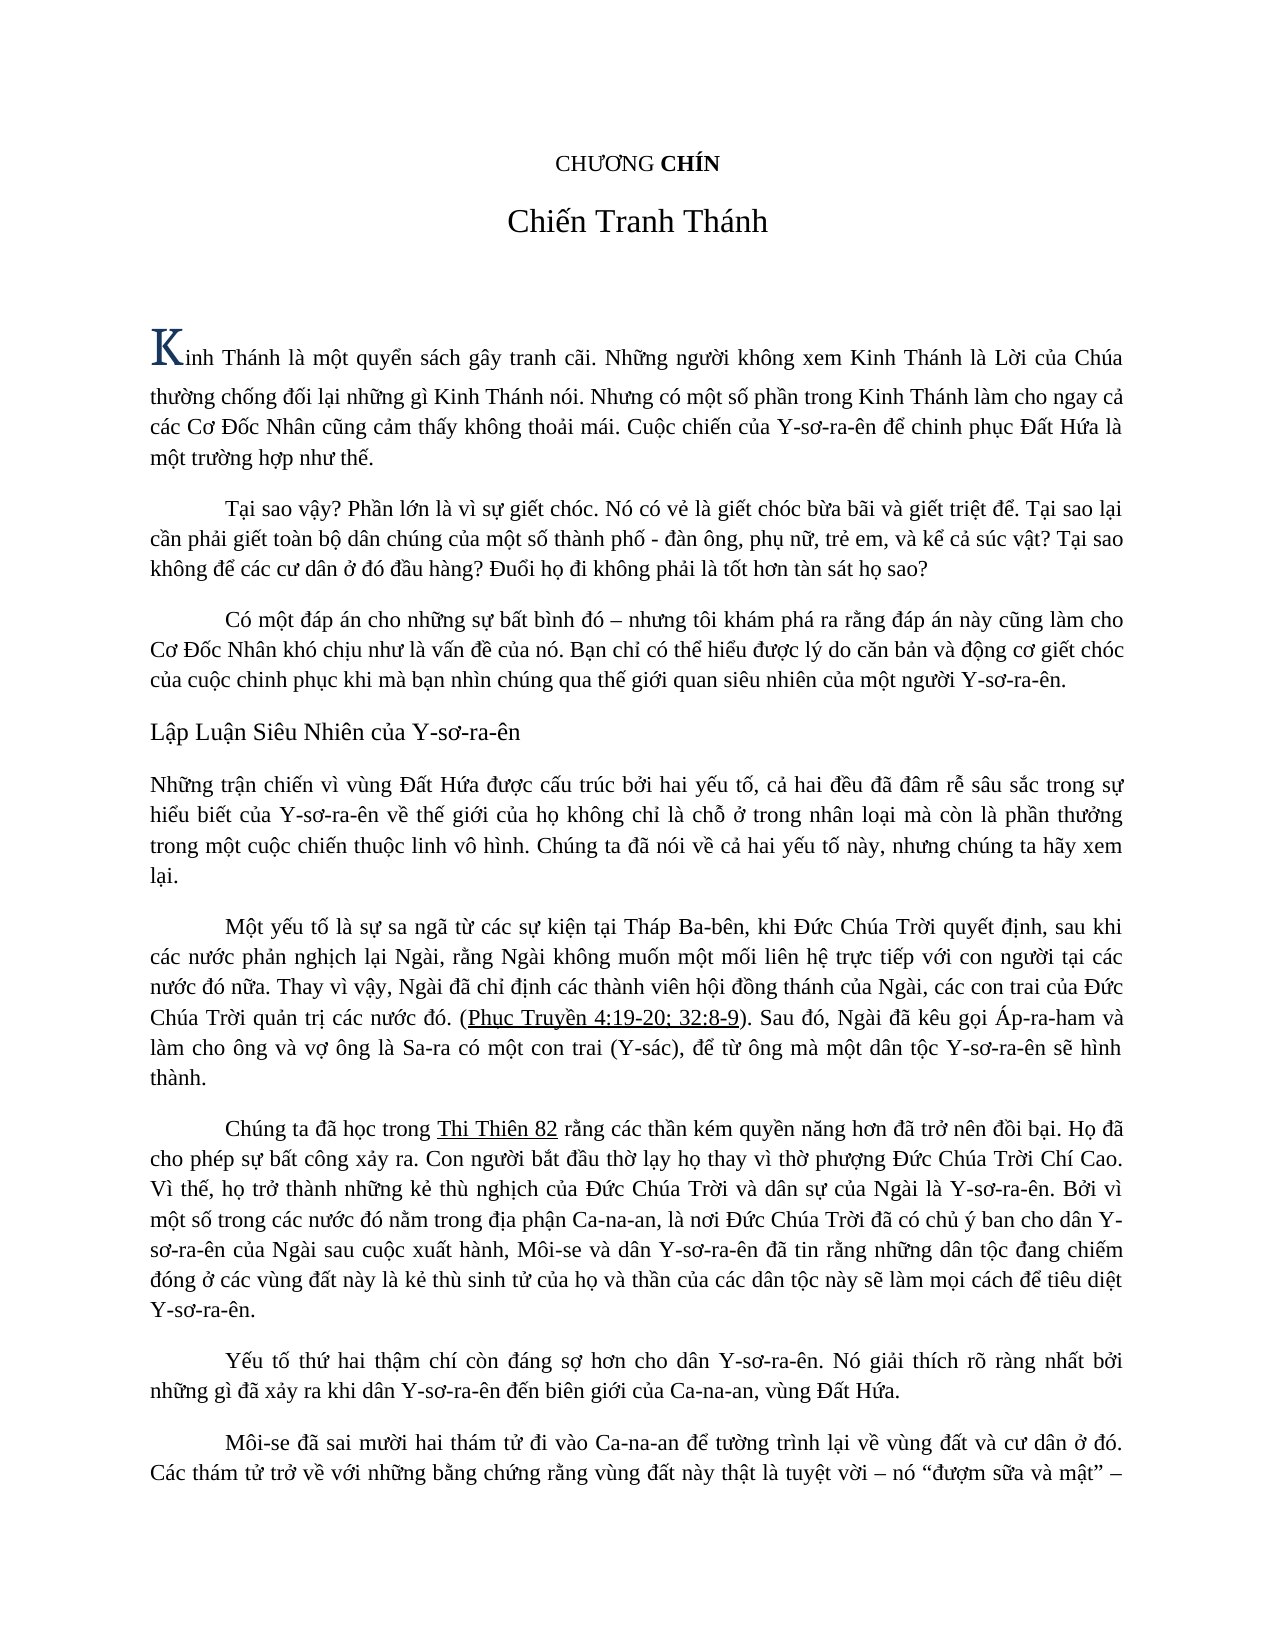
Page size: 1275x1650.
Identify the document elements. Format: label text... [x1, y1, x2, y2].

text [150, 1429, 1125, 1485]
text Chiến Tranh Thánh [150, 201, 1125, 239]
text Những trận chiến vì vùng Đất Hứa được cấu trúc bởi hai yếu tố, cả hai đều đã đâm rễ sâu sắc trong sự hiểu biết của Y-sơ-ra-ên về thế giới của họ không chỉ là chỗ ở trong nhân loại mà còn là phần thưởng trong một cuộc chiến thuộc linh vô hình. Chúng ta đã nói về cả hai yếu tố này, nhưng chúng ta hãy xem lại. [150, 771, 1125, 888]
text Có một đáp án cho những sự bất bình đó – nhưng tôi khám phá ra rằng đáp án này cũng làm cho Cơ Đốc Nhân khó chịu như là vấn đề của nó. Bạn chỉ có thể hiểu được lý do căn bản và động cơ giết chóc của cuộc chinh phục khi mà bạn nhìn chúng qua thế giới quan siêu nhiên của một người Y-sơ-ra-ên. [150, 606, 1125, 693]
text CHƯƠNG CHÍN [150, 150, 1125, 176]
text Kinh Thánh là một quyển sách gây tranh cãi. Những người không xem Kinh Thánh là Lời của Chúa thường chống đối lại những gì Kinh Thánh nói. Nhưng có một số phần trong Kinh Thánh làm cho ngay cả các Cơ Đốc Nhân cũng cảm thấy không thoải mái. Cuộc chiến của Y-sơ-ra-ên để chinh phục Đất Hứa là một trường hợp như thế. [150, 317, 1125, 470]
text Một yếu tố là sự sa ngã từ các sự kiện tại Tháp Ba-bên, khi Đức Chúa Trời quyết định, sau khi các nước phản nghịch lại Ngài, rằng Ngài không muốn một mối liên hệ trực tiếp với con người tại các nước đó nữa. Thay vì vậy, Ngài đã chỉ định các thành viên hội đồng thánh của Ngài, các con trai của Đức Chúa Trời quản trị các nước đó. (Phục Truyền 4:19-20; 32:8-9). Sau đó, Ngài đã kêu gọi Áp-ra-ham và làm cho ông và vợ ông là Sa-ra có một con trai (Y-sác), để từ ông mà một dân tộc Y-sơ-ra-ên sẽ hình thành. [150, 913, 1125, 1090]
text Yếu tố thứ hai thậm chí còn đáng sợ hơn cho dân Y-sơ-ra-ên. Nó giải thích rõ ràng nhất bởi những gì đã xảy ra khi dân Y-sơ-ra-ên đến biên giới của Ca-na-an, vùng Đất Hứa. [150, 1347, 1125, 1404]
text Chúng ta đã học trong Thi Thiên 82 rằng các thần kém quyền năng hơn đã trở nên đồi bại. Họ đã cho phép sự bất công xảy ra. Con người bắt đầu thờ lạy họ thay vì thờ phượng Đức Chúa Trời Chí Cao. Vì thế, họ trở thành những kẻ thù nghịch của Đức Chúa Trời và dân sự của Ngài là Y-sơ-ra-ên. Bởi vì một số trong các nước đó nằm trong địa phận Ca-na-an, là nơi Đức Chúa Trời đã có chủ ý ban cho dân Y-sơ-ra-ên của Ngài sau cuộc xuất hành, Môi-se và dân Y-sơ-ra-ên đã tin rằng những dân tộc đang chiếm đóng ở các vùng đất này là kẻ thù sinh tử của họ và thần của các dân tộc này sẽ làm mọi cách để tiêu diệt Y-sơ-ra-ên. [150, 1115, 1125, 1323]
text Tại sao vậy? Phần lớn là vì sự giết chóc. Nó có vẻ là giết chóc bừa bãi và giết triệt để. Tại sao lại cần phải giết toàn bộ dân chúng của một số thành phố - đàn ông, phụ nữ, trẻ em, và kể cả súc vật? Tại sao không để các cư dân ở đó đầu hàng? Đuổi họ đi không phải là tốt hơn tàn sát họ sao? [150, 494, 1125, 581]
text Lập Luận Siêu Nhiên của Y-sơ-ra-ên [150, 717, 1125, 746]
